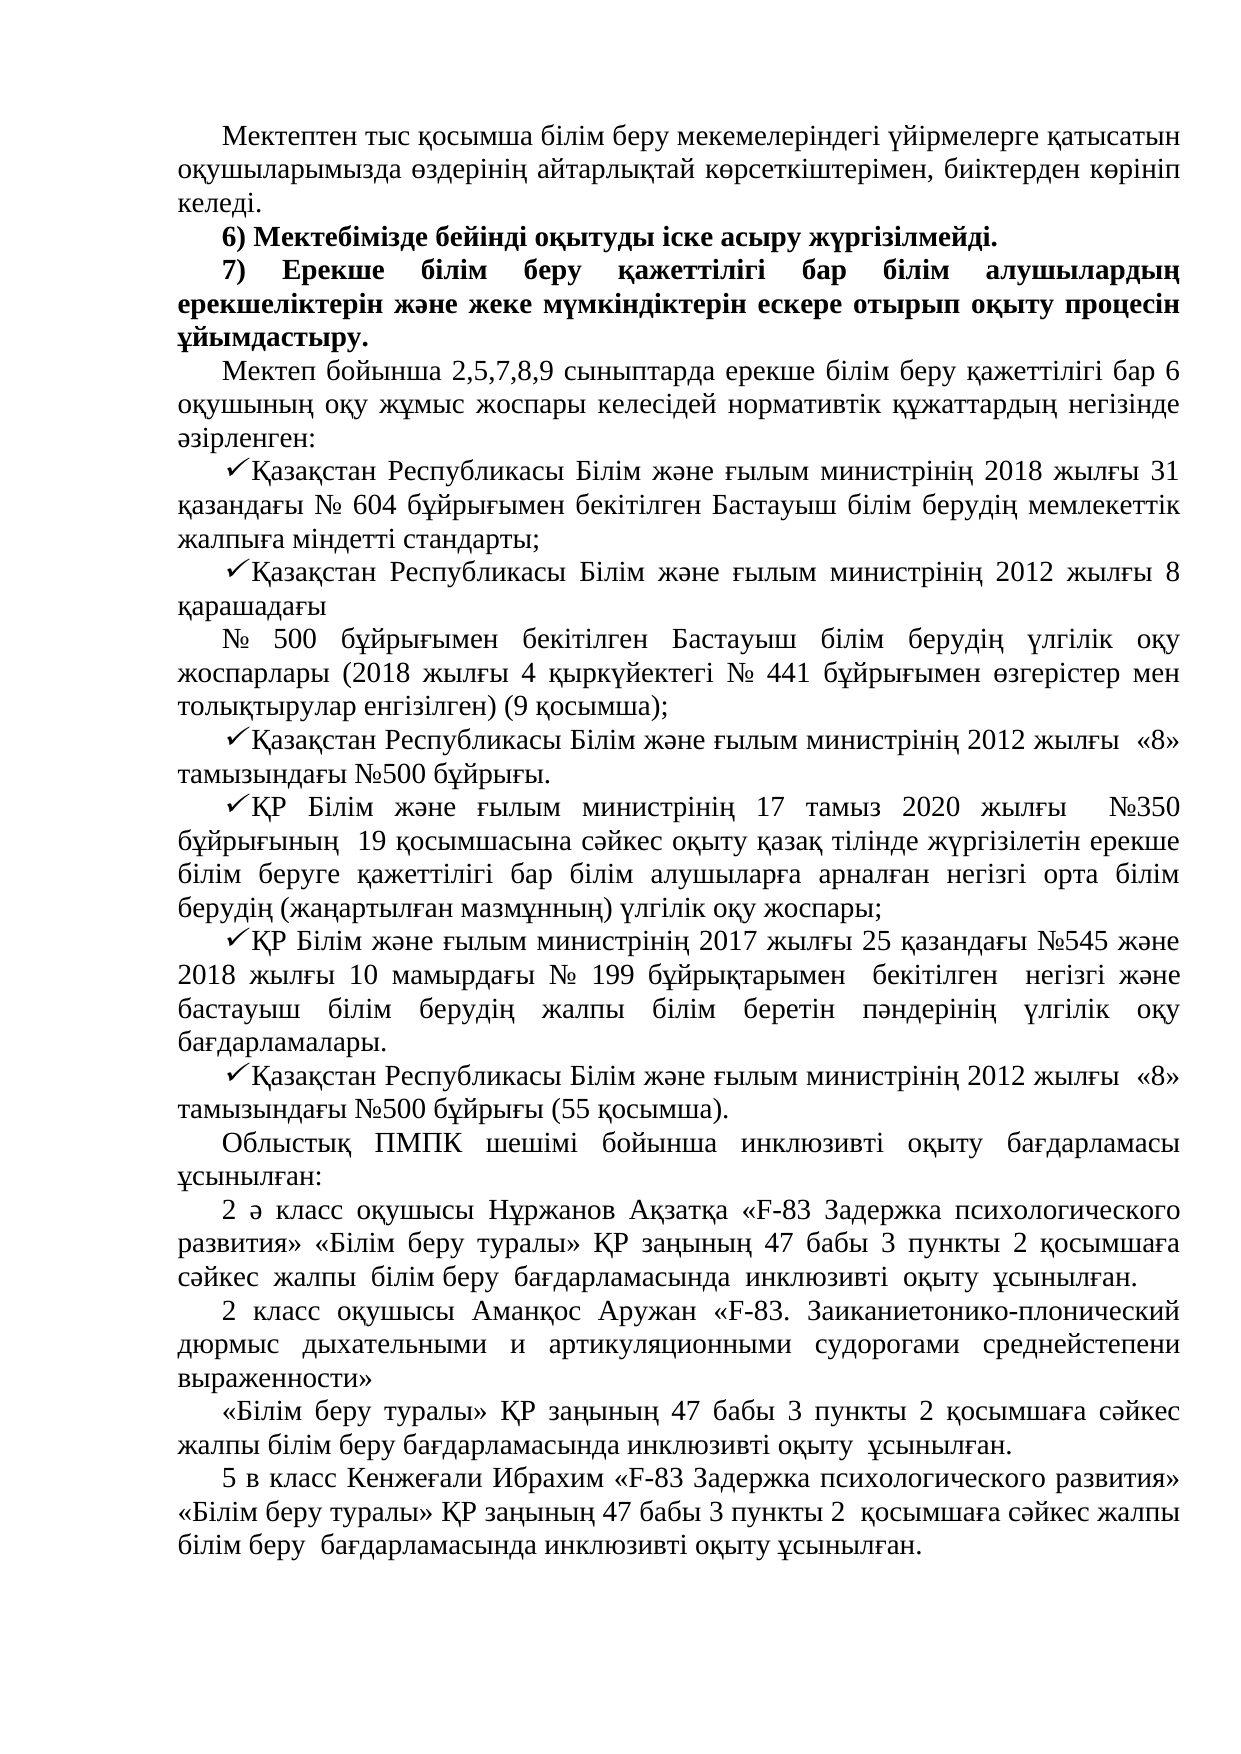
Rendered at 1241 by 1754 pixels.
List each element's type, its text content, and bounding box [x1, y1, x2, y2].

list Қазақстан Республикасы Білім және ғылым министрінің 2018 жылғы 31 қазандағы № 604 бұйрығымен бекітілген Бастауыш білім берудің мемлекеттік жалпыға міндетті стандарты; [177, 453, 1181, 554]
list ҚР Білім және ғылым министрінің 17 тамыз 2020 жылғы №350 бұйрығының 19 қосымшасына сәйкес оқыту қазақ тілінде жүргізілетін ерекше білім беруге қажеттілігі бар білім алушыларға арналған негізгі орта білім берудің (жаңартылған мазмұнның) үлгілік оқу жоспары; [177, 789, 1181, 923]
list Қазақстан Республикасы Білім және ғылым министрінің 2012 жылғы «8» тамызындағы №500 бұйрығы. [177, 722, 1181, 789]
text Мектеп бойынша 2,5,7,8,9 сыныптарда ерекше білім беру қажеттілігі бар 6 оқушының оқу жұмыс жоспары келесідей нормативтік құжаттардың негізінде әзірленген: [177, 353, 1181, 453]
list Қазақстан Республикасы Білім және ғылым министрінің 2012 жылғы «8» тамызындағы №500 бұйрығы (55 қосымша). [177, 1058, 1181, 1125]
text 2 класс оқушысы Аманқос Аружан «F-83. Заиканиетонико-плонический дюрмыс дыхательными и артикуляционными судорогами среднейстепени выраженности» [177, 1293, 1181, 1393]
text 6) Мектебімізде бейінді оқытуды іске асыру жүргізілмейді. [177, 219, 1181, 252]
list ҚР Білім және ғылым министрінің 2017 жылғы 25 қазандағы №545 және 2018 жылғы 10 мамырдағы № 199 бұйрықтарымен бекітілген негізгі және бастауыш білім берудің жалпы білім беретін пәндерінің үлгілік оқу бағдарламалары. [177, 923, 1181, 1058]
text 2 ә класс оқушысы Нұржанов Ақзатқа «F-83 Задержка психологического развития» «Білім беру туралы» ҚР заңының 47 бабы 3 пункты 2 қосымшаға сәйкес жалпы білім беру бағдарламасында инклюзивті оқыту ұсынылған. [177, 1192, 1181, 1293]
text Мектептен тыс қосымша білім беру мекемелеріндегі үйірмелерге қатысатын оқушыларымызда өздерінің айтарлықтай көрсеткіштерімен, биіктерден көрініп келеді. [177, 118, 1181, 219]
text 7) Ерекше білім беру қажеттілігі бар білім алушылардың ерекшеліктерін және жеке мүмкіндіктерін ескере отырып оқыту процесін ұйымдастыру. [177, 252, 1181, 353]
text 5 в класс Кенжеғали Ибрахим «F-83 Задержка психологического развития» «Білім беру туралы» ҚР заңының 47 бабы 3 пункты 2 қосымшаға сәйкес жалпы білім беру бағдарламасында инклюзивті оқыту ұсынылған. [177, 1460, 1181, 1561]
list Қазақстан Республикасы Білім және ғылым министрінің 2012 жылғы 8 қарашадағы [177, 554, 1181, 621]
text «Білім беру туралы» ҚР заңының 47 бабы 3 пункты 2 қосымшаға сәйкес жалпы білім беру бағдарламасында инклюзивті оқыту ұсынылған. [177, 1393, 1181, 1460]
text № 500 бұйрығымен бекітілген Бастауыш білім берудің үлгілік оқу жоспарлары (2018 жылғы 4 қыркүйектегі № 441 бұйрығымен өзгерістер мен толықтырулар енгізілген) (9 қосымша); [177, 621, 1181, 722]
text Облыстық ПМПК шешімі бойынша инклюзивті оқыту бағдарламасы ұсынылған: [177, 1125, 1181, 1192]
